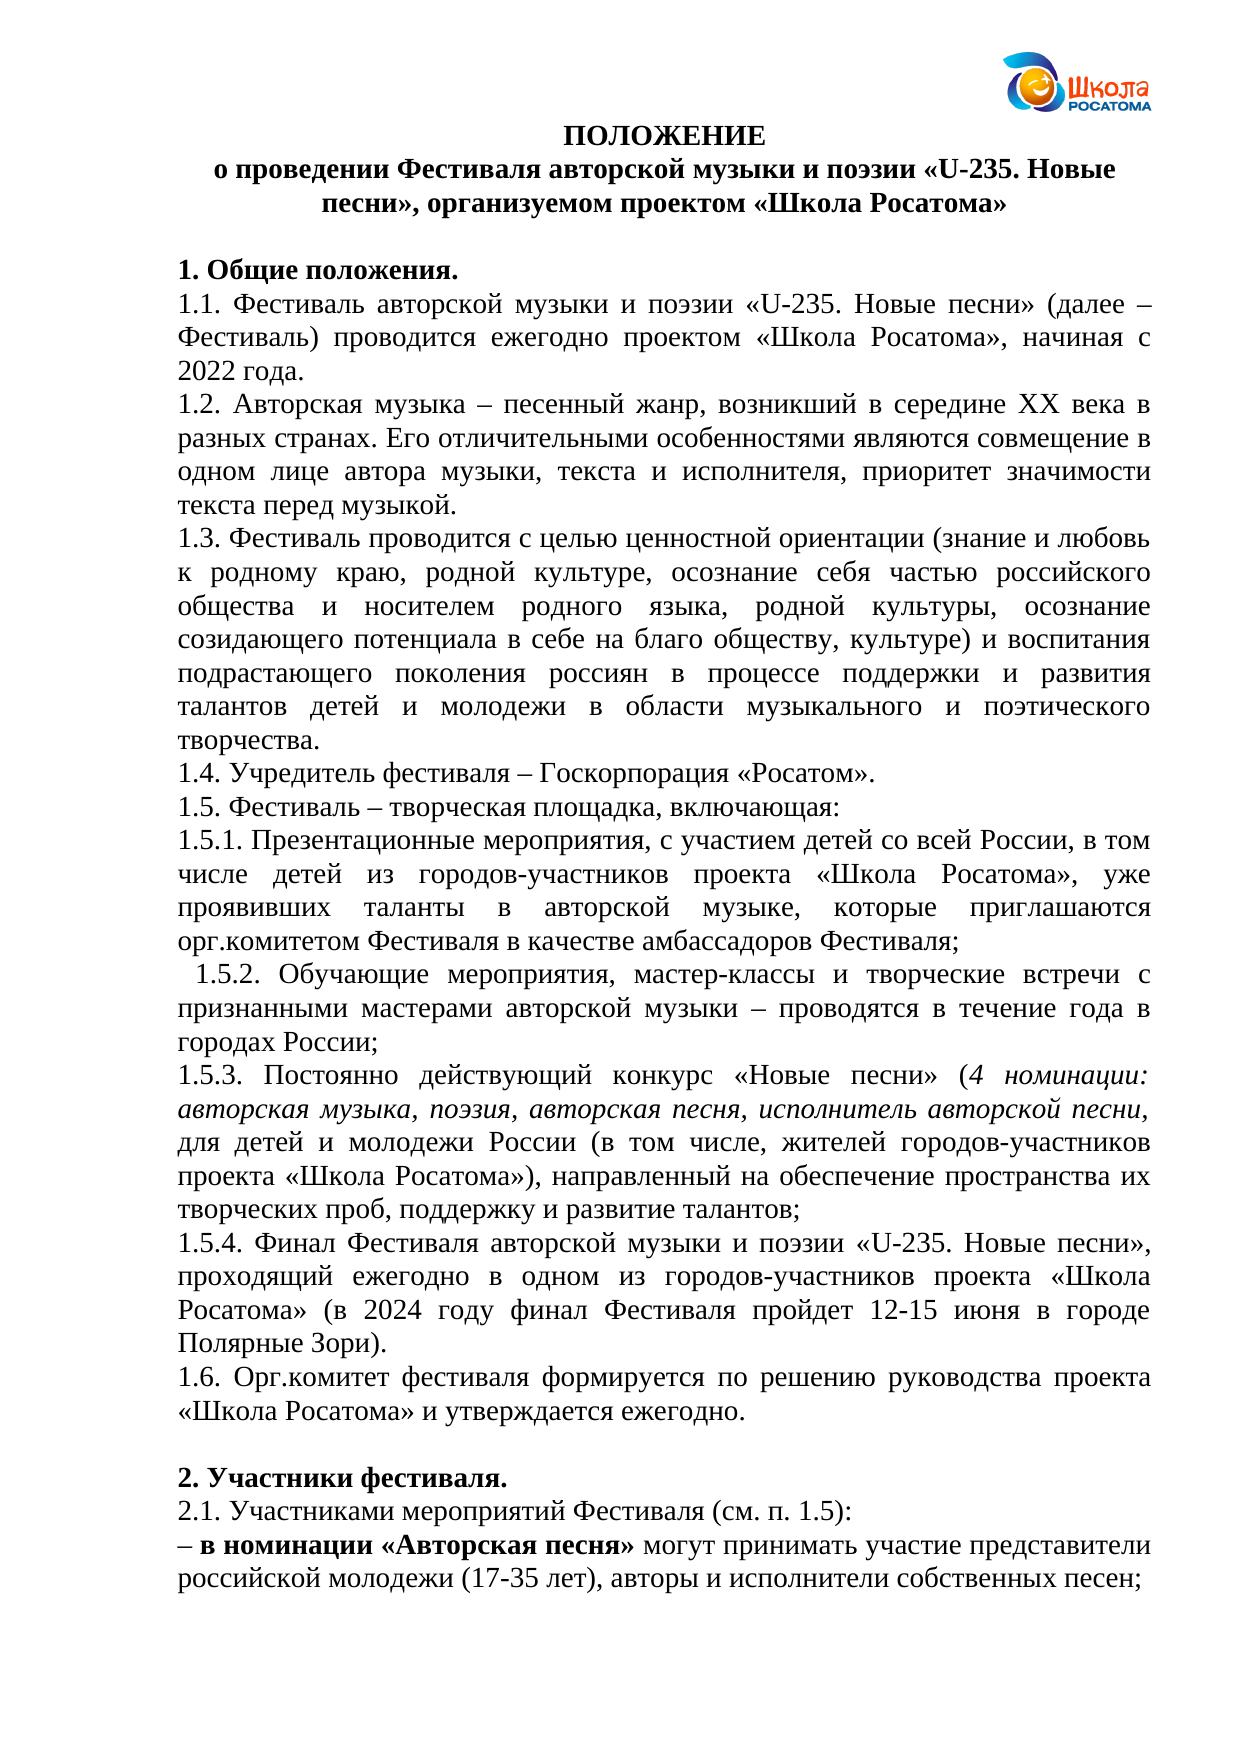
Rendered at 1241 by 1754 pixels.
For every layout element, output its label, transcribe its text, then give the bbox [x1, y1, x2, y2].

text 1.5.4. Финал Фестиваля авторской музыки и поэзии «U-235. Новые песни», проходящий ежегодно в одном из городов-участников проекта «Школа Росатома» (в 2024 году финал Фестиваля пройдет 12-15 июня в городе Полярные Зори). [177, 1225, 1152, 1359]
text – в номинации «Авторская песня» могут принимать участие представители российской молодежи (17-35 лет), авторы и исполнители собственных песен; [177, 1527, 1152, 1594]
text 1.3. Фестиваль проводится с целью ценностной ориентации (знание и любовь к родному краю, родной культуре, осознание себя частью российского общества и носителем родного языка, родной культуры, осознание созидающего потенциала в себе на благо обществу, культуре) и воспитания подрастающего поколения россиян в процессе поддержки и развития талантов детей и молодежи в области музыкального и поэтического творчества. [177, 521, 1152, 755]
text 1.4. Учредитель фестиваля – Госкорпорация «Росатом». [177, 755, 1152, 789]
text 1.6. Орг.комитет фестиваля формируется по решению руководства проекта «Школа Росатома» и утверждается ежегодно. [177, 1359, 1152, 1426]
text о проведении Фестиваля авторской музыки и поэзии «U-235. Новые песни», организуемом проектом «Школа Росатома» [177, 152, 1152, 219]
text 1. Общие положения. [177, 252, 1152, 286]
picture [1002, 45, 1161, 120]
text 1.5.2. Обучающие мероприятия, мастер-классы и творческие встречи с признанными мастерами авторской музыки – проводятся в течение года в городах России; [177, 957, 1152, 1057]
text ПОЛОЖЕНИЕ [177, 118, 1152, 152]
text 1.5.3. Постоянно действующий конкурс «Новые песни» (4 номинации: авторская музыка, поэзия, авторская песня, исполнитель авторской песни, для детей и молодежи России (в том числе, жителей городов-участников проекта «Школа Росатома»), направленный на обеспечение пространства их творческих проб, поддержку и развитие талантов; [177, 1057, 1152, 1225]
text 1.5.1. Презентационные мероприятия, с участием детей со всей России, в том числе детей из городов-участников проекта «Школа Росатома», уже проявивших таланты в авторской музыке, которые приглашаются орг.комитетом Фестиваля в качестве амбассадоров Фестиваля; [177, 822, 1152, 957]
text 1.5. Фестиваль – творческая площадка, включающая: [177, 789, 1152, 822]
text 1.2. Авторская музыка – песенный жанр, возникший в середине XX века в разных странах. Его отличительными особенностями являются совмещение в одном лице автора музыки, текста и исполнителя, приоритет значимости текста перед музыкой. [177, 386, 1152, 521]
text 2.1. Участниками мероприятий Фестиваля (см. п. 1.5): [177, 1493, 1152, 1527]
text 1.1. Фестиваль авторской музыки и поэзии «U-235. Новые песни» (далее – Фестиваль) проводится ежегодно проектом «Школа Росатома», начиная с 2022 года. [177, 286, 1152, 386]
text 2. Участники фестиваля. [177, 1460, 1152, 1493]
